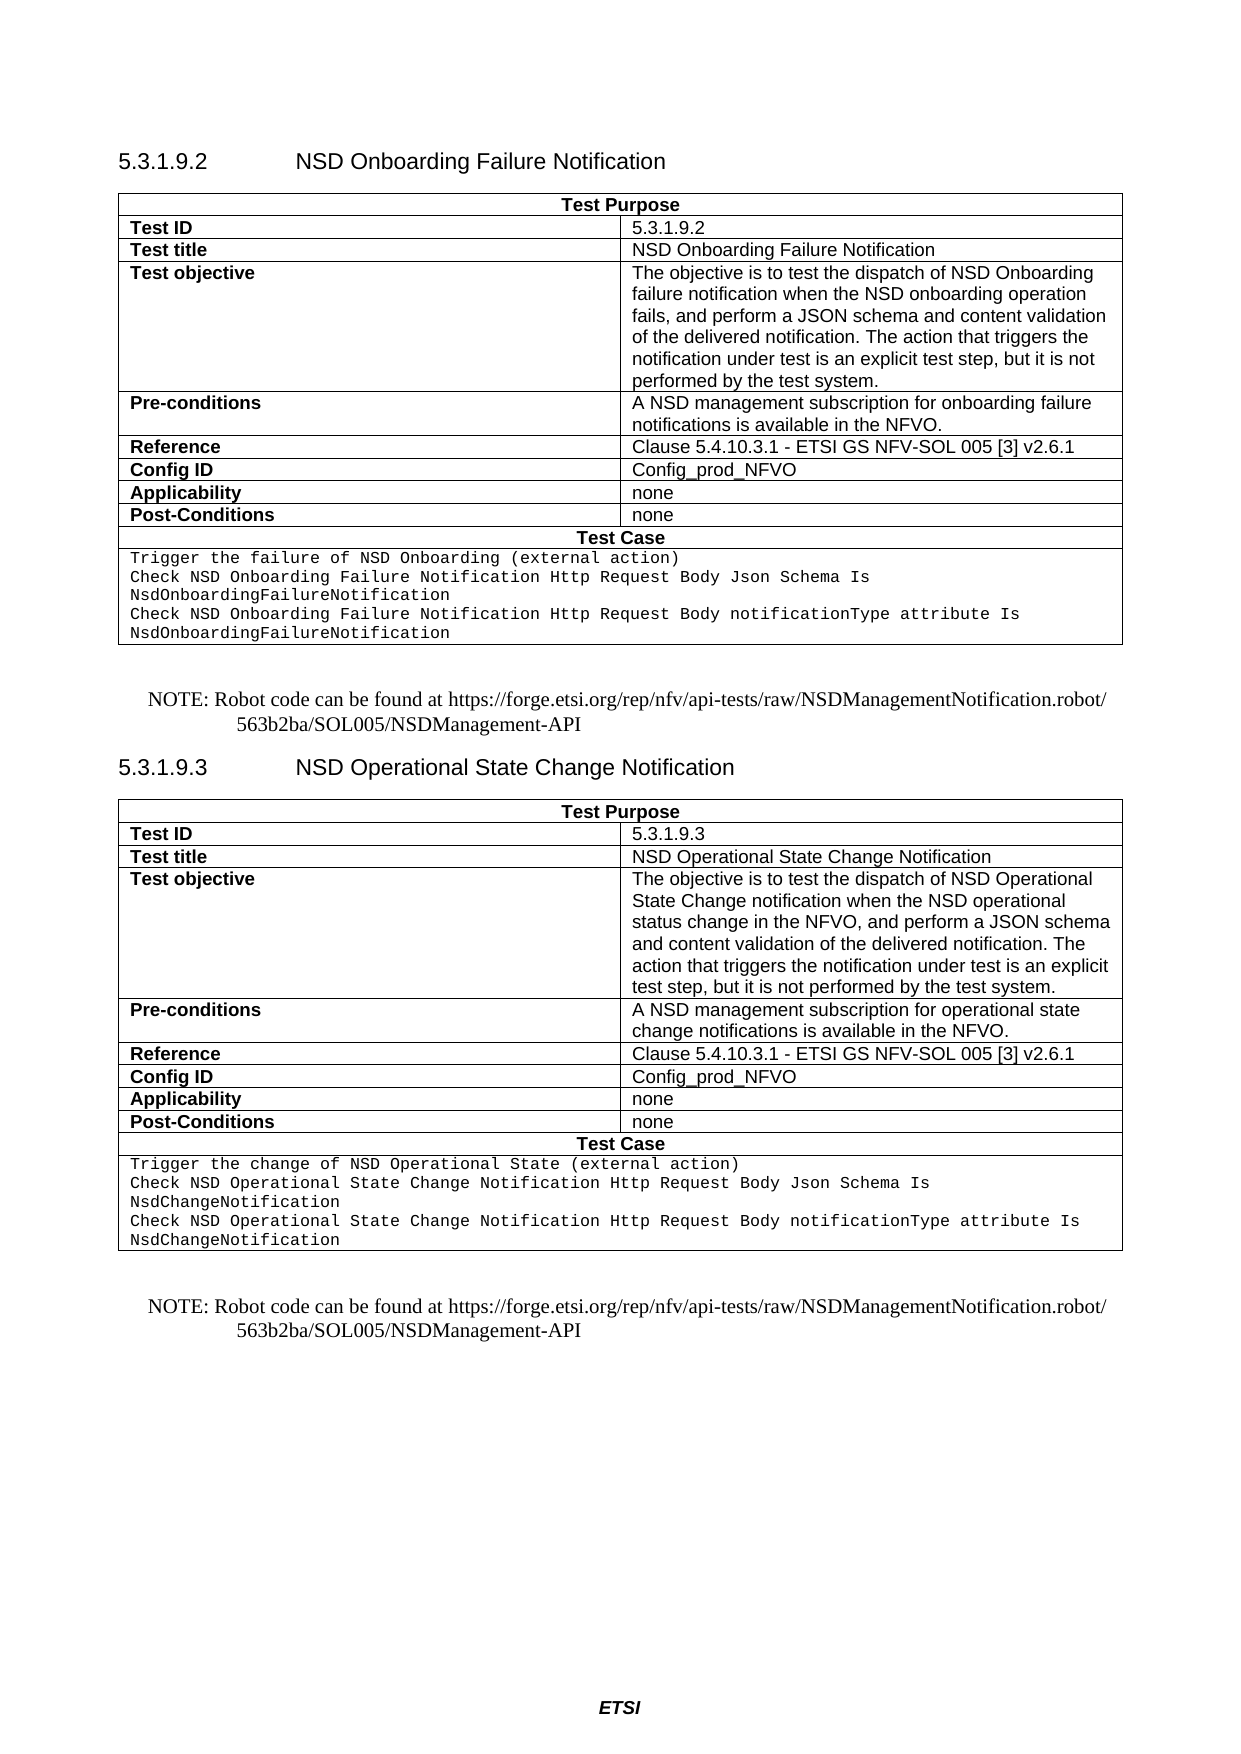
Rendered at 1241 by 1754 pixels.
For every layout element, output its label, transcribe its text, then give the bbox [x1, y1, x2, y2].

text NOTE: Robot code can be found at https://forge.etsi.org/rep/nfv/api-tests/raw/NSDManagementNotification.robot/563b2ba/SOL005/NSDManagement-API [148, 1294, 1122, 1342]
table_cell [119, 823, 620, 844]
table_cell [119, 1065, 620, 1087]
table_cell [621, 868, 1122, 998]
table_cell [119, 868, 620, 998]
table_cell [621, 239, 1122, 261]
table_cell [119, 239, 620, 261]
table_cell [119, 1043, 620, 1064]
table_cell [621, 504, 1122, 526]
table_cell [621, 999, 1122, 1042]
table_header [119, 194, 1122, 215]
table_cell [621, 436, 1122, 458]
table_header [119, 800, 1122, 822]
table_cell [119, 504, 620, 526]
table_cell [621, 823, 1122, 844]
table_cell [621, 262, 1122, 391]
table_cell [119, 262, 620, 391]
text NOTE: Robot code can be found at https://forge.etsi.org/rep/nfv/api-tests/raw/NSDManagementNotification.robot/563b2ba/SOL005/NSDManagement-API [148, 687, 1122, 736]
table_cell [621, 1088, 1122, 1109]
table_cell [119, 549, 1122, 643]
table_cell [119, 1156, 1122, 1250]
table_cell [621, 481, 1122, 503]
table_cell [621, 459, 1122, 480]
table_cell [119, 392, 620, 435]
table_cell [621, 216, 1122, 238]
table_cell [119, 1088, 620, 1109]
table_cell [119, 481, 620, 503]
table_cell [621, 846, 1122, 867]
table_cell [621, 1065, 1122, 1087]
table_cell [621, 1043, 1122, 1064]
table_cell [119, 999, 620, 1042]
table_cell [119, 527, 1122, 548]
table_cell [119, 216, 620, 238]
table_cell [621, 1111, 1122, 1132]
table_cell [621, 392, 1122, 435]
subtitle 5.3.1.9.3 NSD Operational State Change Notification [118, 754, 1122, 781]
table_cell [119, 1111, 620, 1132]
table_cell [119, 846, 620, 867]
subtitle 5.3.1.9.2 NSD Onboarding Failure Notification [118, 148, 1122, 174]
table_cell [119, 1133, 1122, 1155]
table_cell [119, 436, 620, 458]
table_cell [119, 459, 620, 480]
